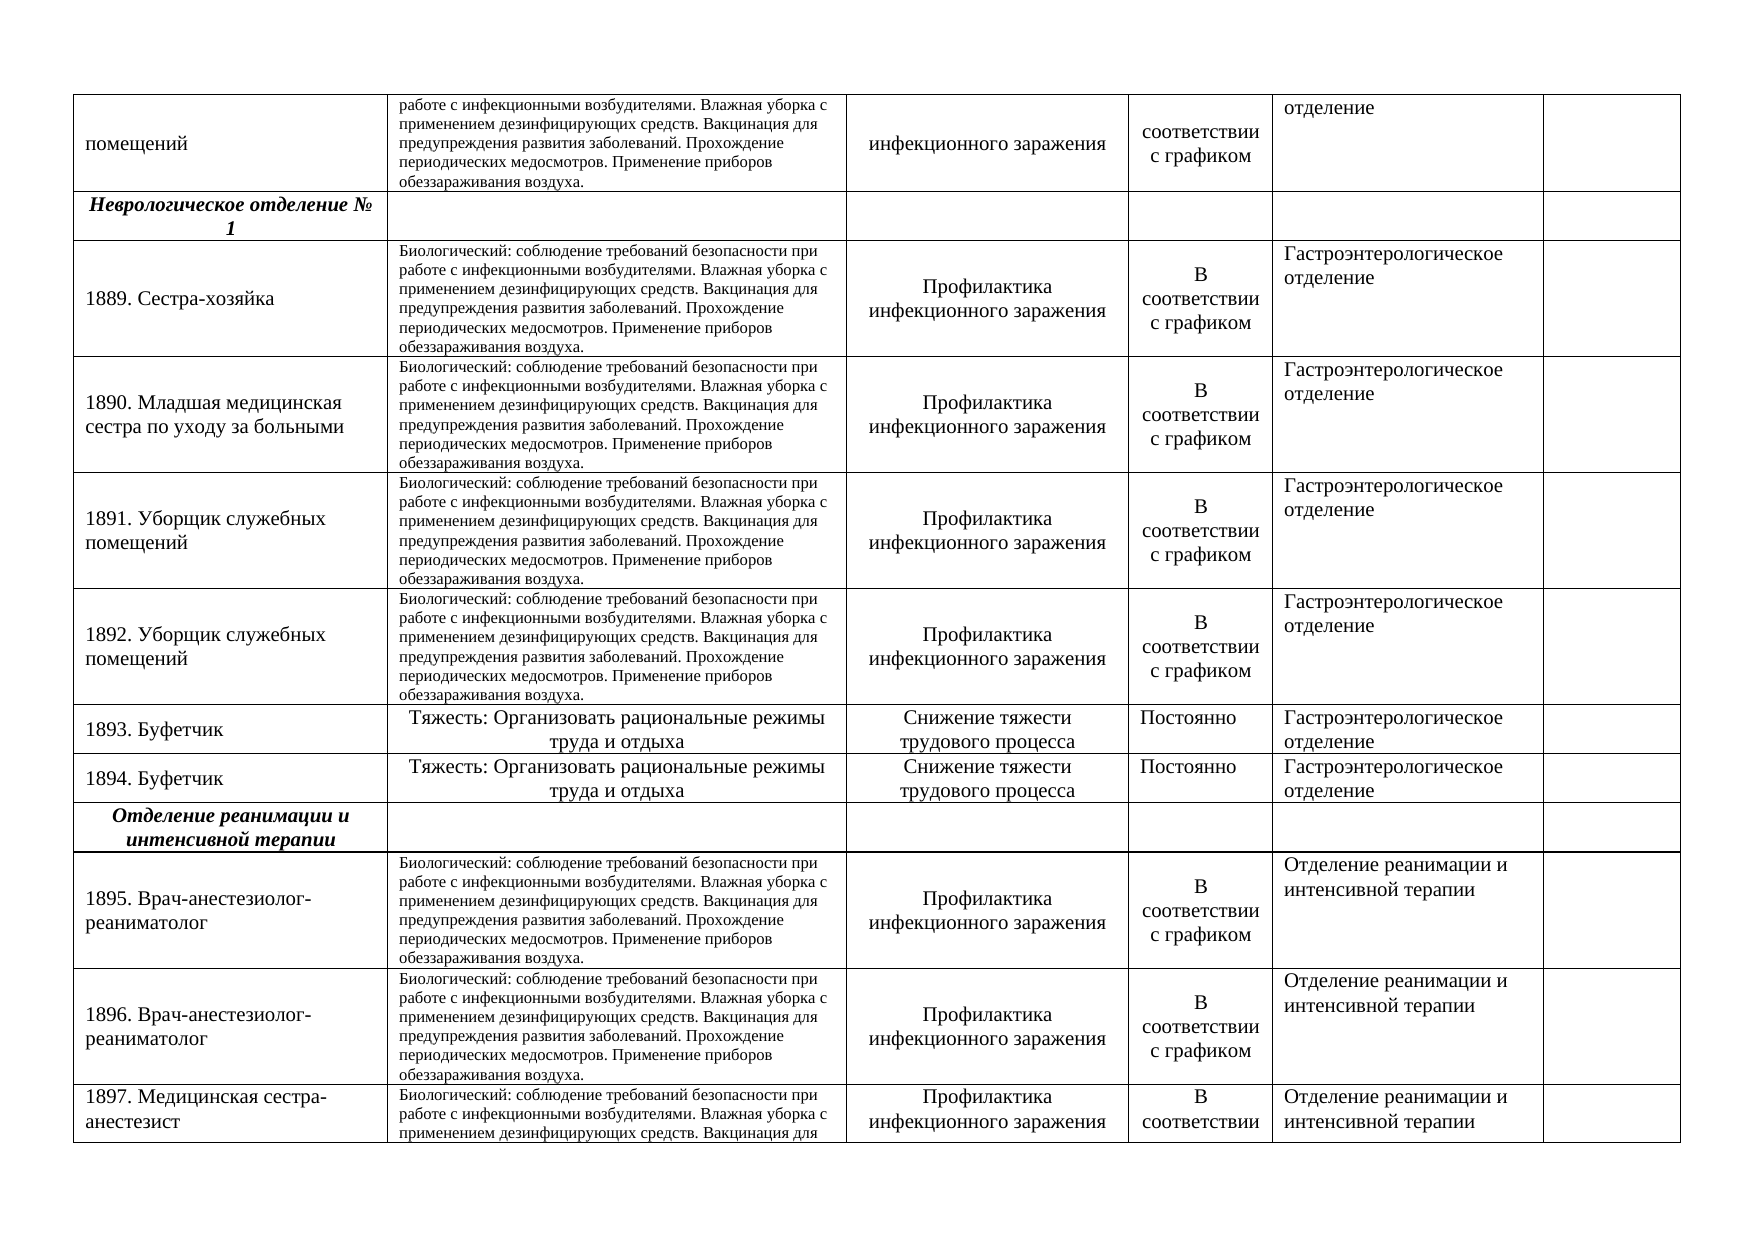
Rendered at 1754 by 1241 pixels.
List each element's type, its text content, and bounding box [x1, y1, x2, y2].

table_cell Гастроэнтерологическое отделение [1273, 589, 1543, 704]
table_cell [74, 1085, 387, 1142]
table_cell 1895. Врач-анестезиолог-реаниматолог [74, 853, 387, 967]
table_cell [1544, 1085, 1680, 1142]
table_cell Гастроэнтерологическое отделение [1273, 705, 1543, 753]
table_cell 1891. Уборщик служебных помещений [74, 473, 387, 588]
table_cell Отделение реанимации и интенсивной терапии [1273, 969, 1543, 1083]
table_cell [1544, 95, 1680, 191]
table_cell В соответствии с графиком [1129, 589, 1272, 704]
table_cell 1896. Врач-анестезиолог-реаниматолог [74, 969, 387, 1083]
table_cell [1544, 803, 1680, 851]
table_cell [847, 192, 1128, 240]
table_cell [1273, 192, 1543, 240]
table_cell Гастроэнтерологическое отделение [1273, 241, 1543, 356]
table_cell Неврологическое отделение № 1 [74, 192, 387, 240]
table_cell Постоянно [1129, 754, 1272, 802]
table_cell Профилактика инфекционного заражения [847, 241, 1128, 356]
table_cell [1129, 1085, 1272, 1142]
table_cell [388, 803, 846, 851]
table_cell Профилактика инфекционного заражения [847, 853, 1128, 967]
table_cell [74, 95, 387, 191]
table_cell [1129, 95, 1272, 191]
table_cell Отделение реанимации и интенсивной терапии [74, 803, 387, 851]
table_cell Профилактика инфекционного заражения [847, 589, 1128, 704]
table_cell [1544, 754, 1680, 802]
table_cell Профилактика инфекционного заражения [847, 969, 1128, 1083]
table_cell Тяжесть: Организовать рациональные режимы труда и отдыха [388, 705, 846, 753]
table_cell [1273, 803, 1543, 851]
table_cell [1544, 473, 1680, 588]
table_cell Снижение тяжести трудового процесса [847, 705, 1128, 753]
table_cell Гастроэнтерологическое отделение [1273, 473, 1543, 588]
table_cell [1273, 95, 1543, 191]
table_cell 1890. Младшая медицинская сестра по уходу за больными [74, 357, 387, 472]
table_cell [847, 95, 1128, 191]
table_cell [1544, 241, 1680, 356]
table_cell 1892. Уборщик служебных помещений [74, 589, 387, 704]
table_cell [1544, 589, 1680, 704]
table_cell Постоянно [1129, 705, 1272, 753]
table_cell [1544, 853, 1680, 967]
table_cell Профилактика инфекционного заражения [847, 473, 1128, 588]
table_cell В соответствии с графиком [1129, 969, 1272, 1083]
table_cell 1893. Буфетчик [74, 705, 387, 753]
table_cell [1129, 192, 1272, 240]
table_cell Отделение реанимации и интенсивной терапии [1273, 853, 1543, 967]
table_cell [388, 192, 846, 240]
table_cell [1544, 357, 1680, 472]
table_cell Гастроэнтерологическое отделение [1273, 357, 1543, 472]
table_cell Гастроэнтерологическое отделение [1273, 754, 1543, 802]
table_cell [1544, 192, 1680, 240]
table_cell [1273, 1085, 1543, 1142]
table_cell В соответствии с графиком [1129, 357, 1272, 472]
table_cell В соответствии с графиком [1129, 241, 1272, 356]
table_cell Тяжесть: Организовать рациональные режимы труда и отдыха [388, 754, 846, 802]
table_cell Профилактика инфекционного заражения [847, 357, 1128, 472]
table_cell [847, 803, 1128, 851]
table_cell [388, 95, 846, 191]
table_cell [1544, 705, 1680, 753]
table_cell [847, 1085, 1128, 1142]
table_cell 1889. Сестра-хозяйка [74, 241, 387, 356]
table_cell Снижение тяжести трудового процесса [847, 754, 1128, 802]
table_cell В соответствии с графиком [1129, 853, 1272, 967]
table_cell В соответствии с графиком [1129, 473, 1272, 588]
table_cell [1544, 969, 1680, 1083]
table_cell [1129, 803, 1272, 851]
table_cell 1894. Буфетчик [74, 754, 387, 802]
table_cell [388, 1085, 846, 1142]
